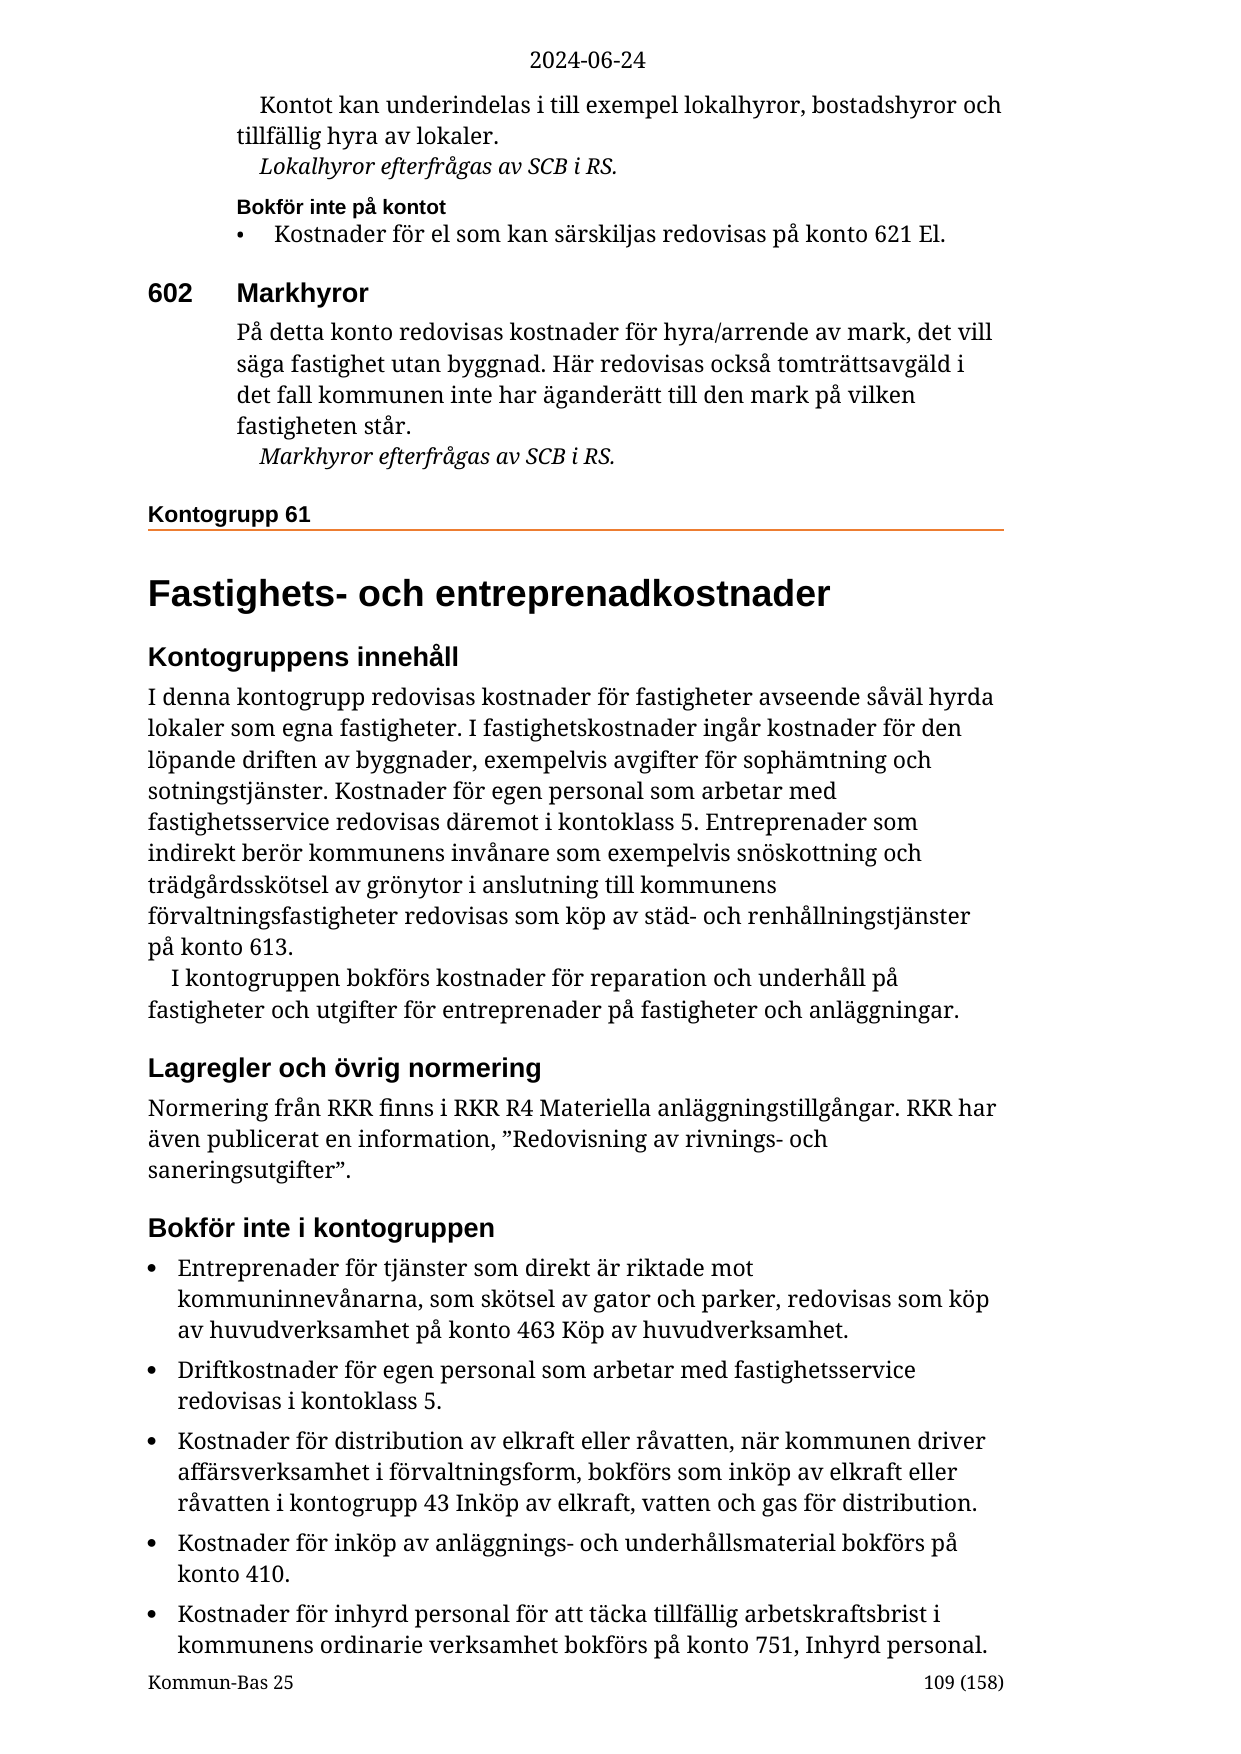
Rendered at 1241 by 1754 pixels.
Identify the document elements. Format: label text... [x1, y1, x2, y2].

text I denna kontogrupp redovisas kostnader för fastigheter avseende såväl hyrda lokaler som egna fastigheter. I fastighetskostnader ingår kostnader för den löpande driften av byggnader, exempelvis avgifter för sophämtning och sotningstjänster. Kostnader för egen personal som arbetar med fastighetsservice redovisas däremot i kontoklass 5. Entreprenader som indirekt berör kommunens invånare som exempelvis snöskottning och trädgårdsskötsel av grönytor i anslutning till kommunens förvaltningsfastigheter redovisas som köp av städ- och renhållningstjänster på konto 613. [148, 681, 1004, 962]
text Kostnader för inhyrd personal för att täcka tillfällig arbetskraftsbrist i kommunens ordinarie verksamhet bokförs på konto 751, Inhyrd personal. [148, 1598, 1004, 1660]
text På detta konto redovisas kostnader för hyra/arrende av mark, det vill säga fastighet utan byggnad. Här redovisas också tomträttsavgäld i det fall kommunen inte har äganderätt till den mark på vilken fastigheten står. [236, 316, 1004, 441]
text Kostnader för inköp av anläggnings- och underhållsmaterial bokförs på konto 410. [148, 1527, 1004, 1589]
text Kontogrupp 61 [148, 496, 1004, 529]
text Lokalhyror efterfrågas av SCB i RS. [236, 151, 1004, 181]
text Normering från RKR finns i RKR R4 Materiella anläggningstillgångar. RKR har även publicerat en information, ”Redovisning av rivnings- och saneringsutgifter”. [148, 1091, 1004, 1185]
subtitle 602 Markhyror [148, 275, 1004, 308]
text Kostnader för el som kan särskiljas redovisas på konto 621 El. [236, 218, 1004, 250]
text Driftkostnader för egen personal som arbetar med fastighetsservice redovisas i kontoklass 5. [148, 1354, 1004, 1416]
text Entreprenader för tjänster som direkt är riktade mot kommuninnevånarna, som skötsel av gator och parker, redovisas som köp av huvudverksamhet på konto 463 Köp av huvudverksamhet. [148, 1252, 1004, 1346]
text Kostnader för distribution av elkraft eller råvatten, när kommunen driver affärsverksamhet i förvaltningsform, bokförs som inköp av elkraft eller råvatten i kontogrupp 43 Inköp av elkraft, vatten och gas för distribution. [148, 1425, 1004, 1518]
text Kontot kan underindelas i till exempel lokalhyror, bostadshyror och tillfällig hyra av lokaler. [236, 89, 1004, 151]
subtitle Lagregler och övrig normering [148, 1050, 1004, 1083]
text Bokför inte på kontot [236, 189, 1004, 218]
text Markhyror efterfrågas av SCB i RS. [236, 441, 1004, 471]
subtitle Kontogruppens innehåll [148, 639, 1004, 673]
subtitle Fastighets- och entreprenadkostnader [148, 568, 1004, 614]
text I kontogruppen bokförs kostnader för reparation och underhåll på fastigheter och utgifter för entreprenader på fastigheter och anläggningar. [148, 962, 1004, 1025]
subtitle Bokför inte i kontogruppen [148, 1210, 1004, 1243]
